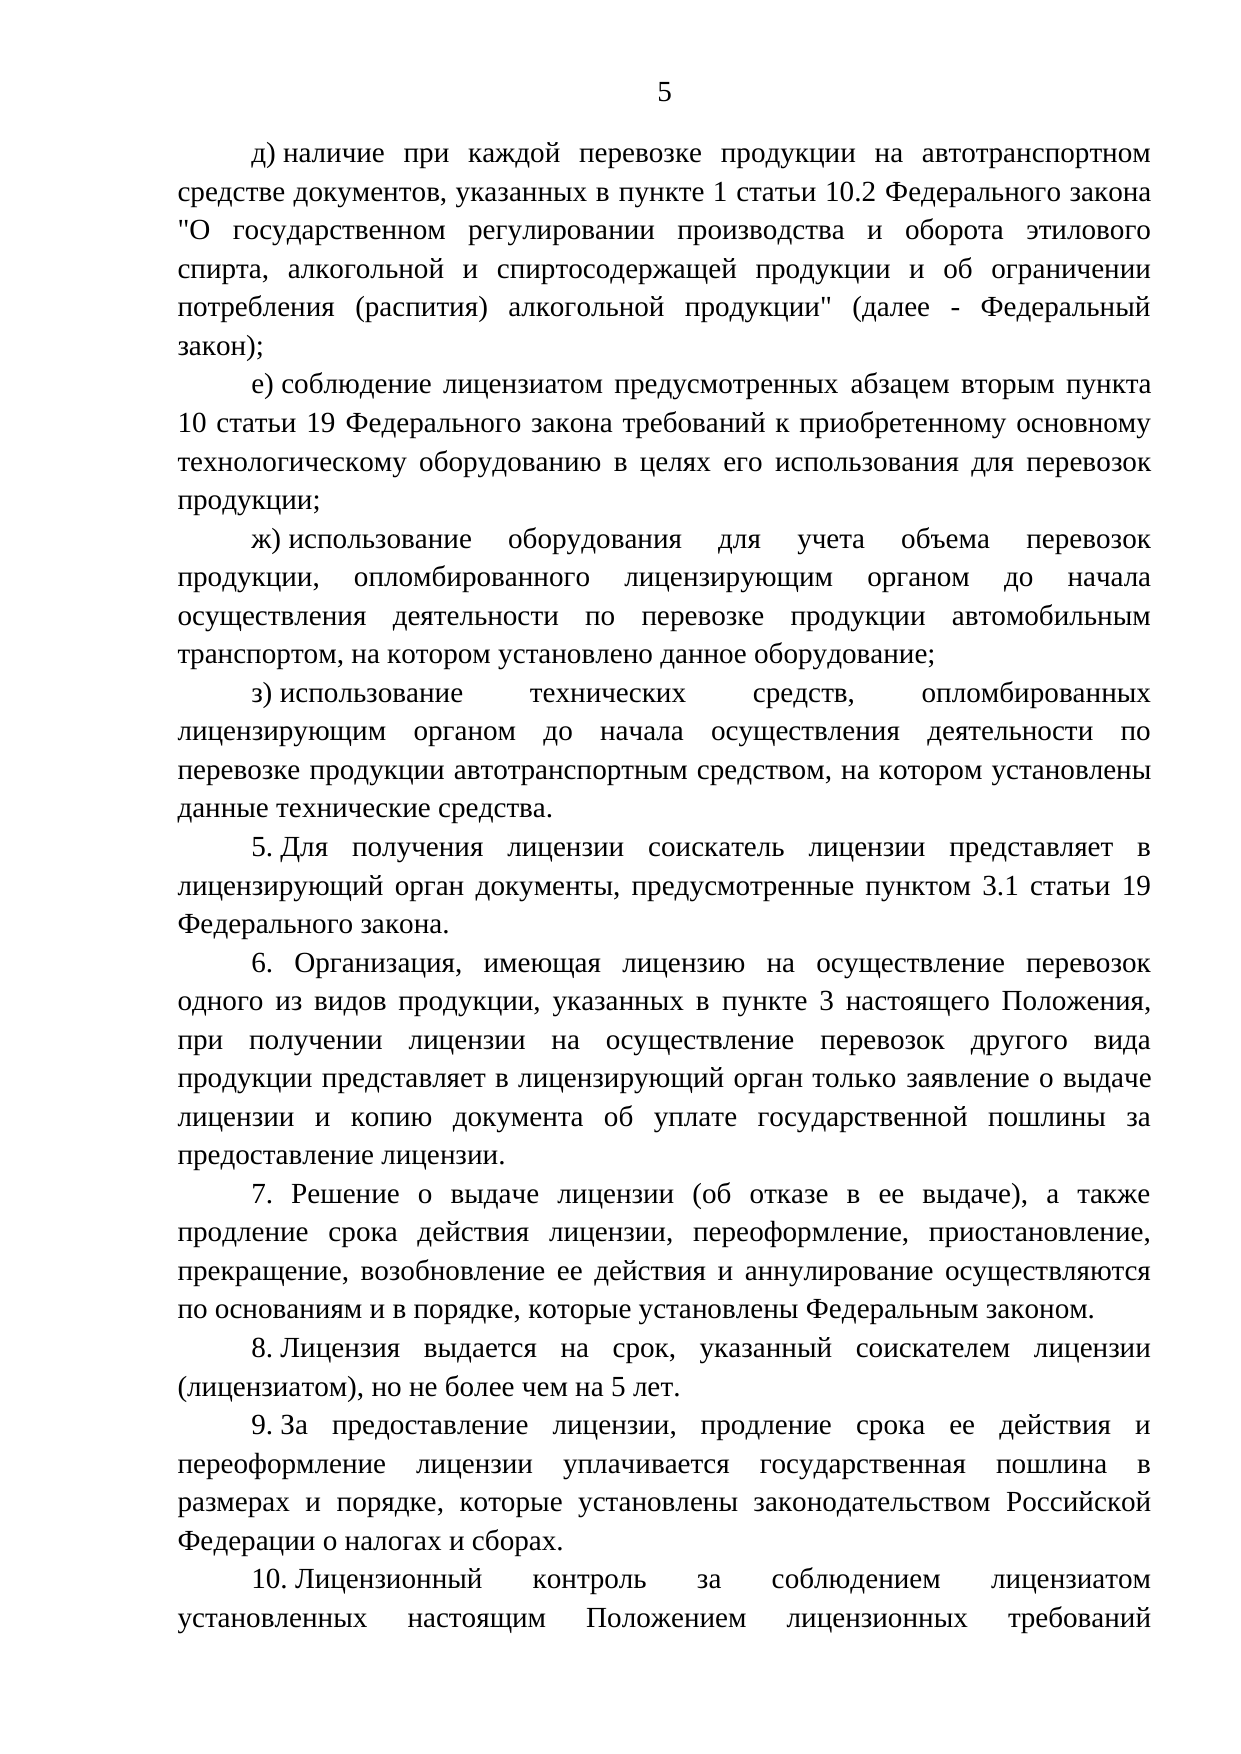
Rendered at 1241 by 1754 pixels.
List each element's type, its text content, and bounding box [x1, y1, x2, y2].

text 5. Для получения лицензии соискатель лицензии представляет в лицензирующий орган документы, предусмотренные пунктом 3.1 статьи 19 Федерального закона. [177, 829, 1152, 940]
text ж) использование оборудования для учета объема перевозок продукции, опломбированного лицензирующим органом до начала осуществления деятельности по перевозке продукции автомобильным транспортом, на котором установлено данное оборудование; [177, 521, 1152, 670]
text 8. Лицензия выдается на срок, указанный соискателем лицензии (лицензиатом), но не более чем на 5 лет. [177, 1330, 1152, 1402]
text 7. Решение о выдаче лицензии (об отказе в ее выдаче), а также продление срока действия лицензии, переоформление, приостановление, прекращение, возобновление ее действия и аннулирование осуществляются по основаниям и в порядке, которые установлены Федеральным законом. [177, 1176, 1152, 1325]
text 9. За предоставление лицензии, продление срока ее действия и переоформление лицензии уплачивается государственная пошлина в размерах и порядке, которые установлены законодательством Российской Федерации о налогах и сборах. [177, 1407, 1152, 1556]
text д) наличие при каждой перевозке продукции на автотранспортном средстве документов, указанных в пункте 1 статьи 10.2 Федерального закона "О государственном регулировании производства и оборота этилового спирта, алкогольной и спиртосодержащей продукции и об ограничении потребления (распития) алкогольной продукции" (далее - Федеральный закон); [177, 135, 1152, 362]
text 6. Организация, имеющая лицензию на осуществление перевозок одного из видов продукции, указанных в пункте 3 настоящего Положения, при получении лицензии на осуществление перевозок другого вида продукции представляет в лицензирующий орган только заявление о выдаче лицензии и копию документа об уплате государственной пошлины за предоставление лицензии. [177, 945, 1152, 1171]
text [177, 1561, 1152, 1633]
text з) использование технических средств, опломбированных лицензирующим органом до начала осуществления деятельности по перевозке продукции автотранспортным средством, на котором установлены данные технические средства. [177, 675, 1152, 824]
text е) соблюдение лицензиатом предусмотренных абзацем вторым пункта 10 статьи 19 Федерального закона требований к приобретенному основному технологическому оборудованию в целях его использования для перевозок продукции; [177, 367, 1152, 516]
